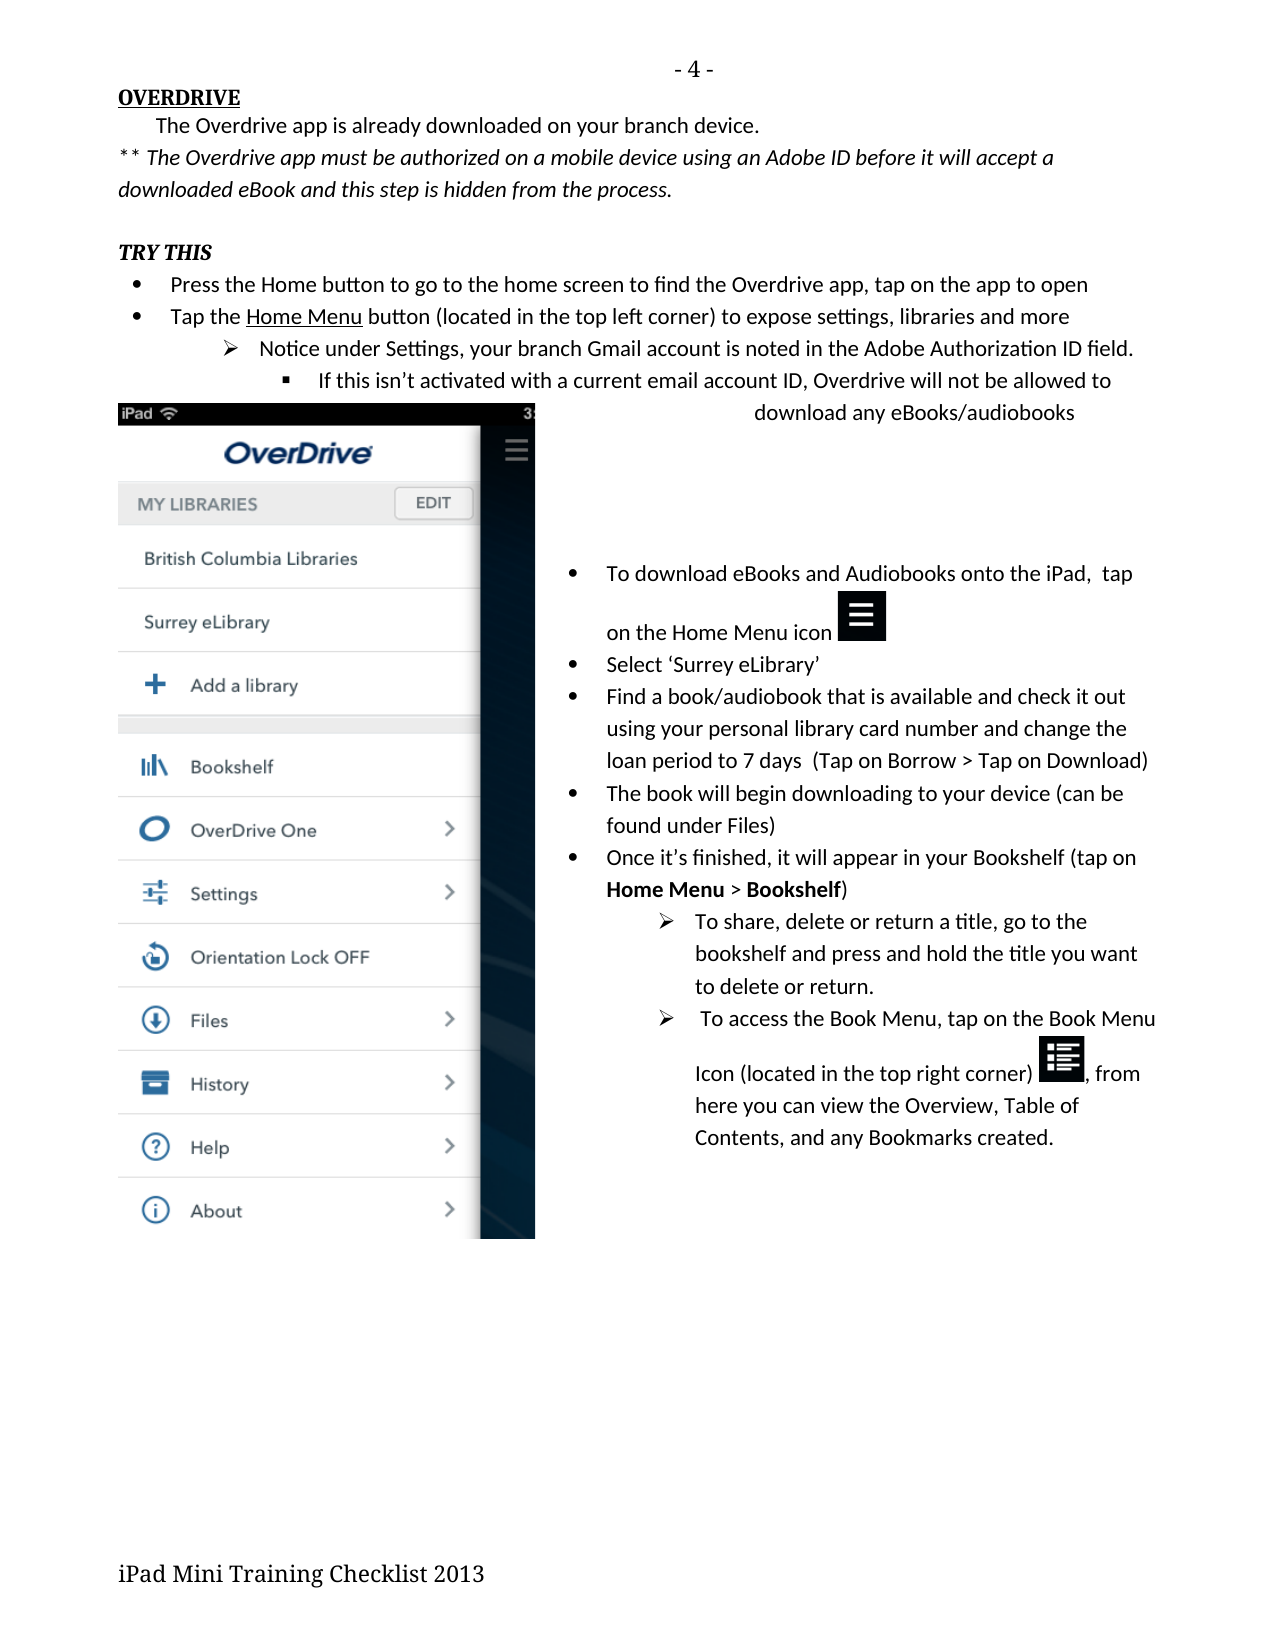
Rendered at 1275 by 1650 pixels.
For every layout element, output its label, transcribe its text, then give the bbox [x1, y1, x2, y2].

text The Overdrive app is already downloaded on your branch device. [156, 111, 1157, 139]
list Find a book/audiobook that is available and check it out using your personal library card number and change the loan period to 7 days (Tap on Borrow > Tap on Download) [536, 682, 1157, 774]
list To access the Book Menu, tap on the Book Menu Icon (located in the top right corner) , from here you can view the Overview, Table of Contents, and any Bookmarks created. [536, 1004, 1157, 1152]
picture [118, 403, 536, 1239]
list To share, delete or return a title, go to the bookshelf and press and hold the title you want to delete or return. [536, 907, 1157, 1000]
picture [1039, 1036, 1085, 1082]
list Once it’s finished, it will appear in your Bookshelf (tap on Home Menu > Bookshelf) [536, 843, 1157, 903]
list Select ‘Surrey eLibrary’ [536, 650, 1157, 678]
list If this isn’t activated with a current email account ID, Overdrive will not be allowed to download any eBooks/audiobooks [281, 366, 1157, 426]
picture [837, 591, 887, 641]
list Notice under Settings, your branch Gmail account is noted in the Adobe Authorization ID field. [222, 334, 1157, 362]
text OVERDRIVE [118, 84, 1157, 111]
list Press the Home button to go to the home screen to find the Overdrive app, tap on the app to open [133, 270, 1157, 298]
list Tap the Home Menu button (located in the top left corner) to expose settings, libraries and more [133, 302, 1157, 330]
text ** The Overdrive app must be authorized on a mobile device using an Adobe ID before it will accept a downloaded eBook and this step is hidden from the process. [118, 143, 1157, 203]
list To download eBooks and Audiobooks onto the iPad, tap on the Home Menu icon [536, 559, 1157, 646]
list The book will begin downloading to your device (can be found under Files) [536, 779, 1157, 839]
text TRY THIS [118, 239, 1157, 266]
